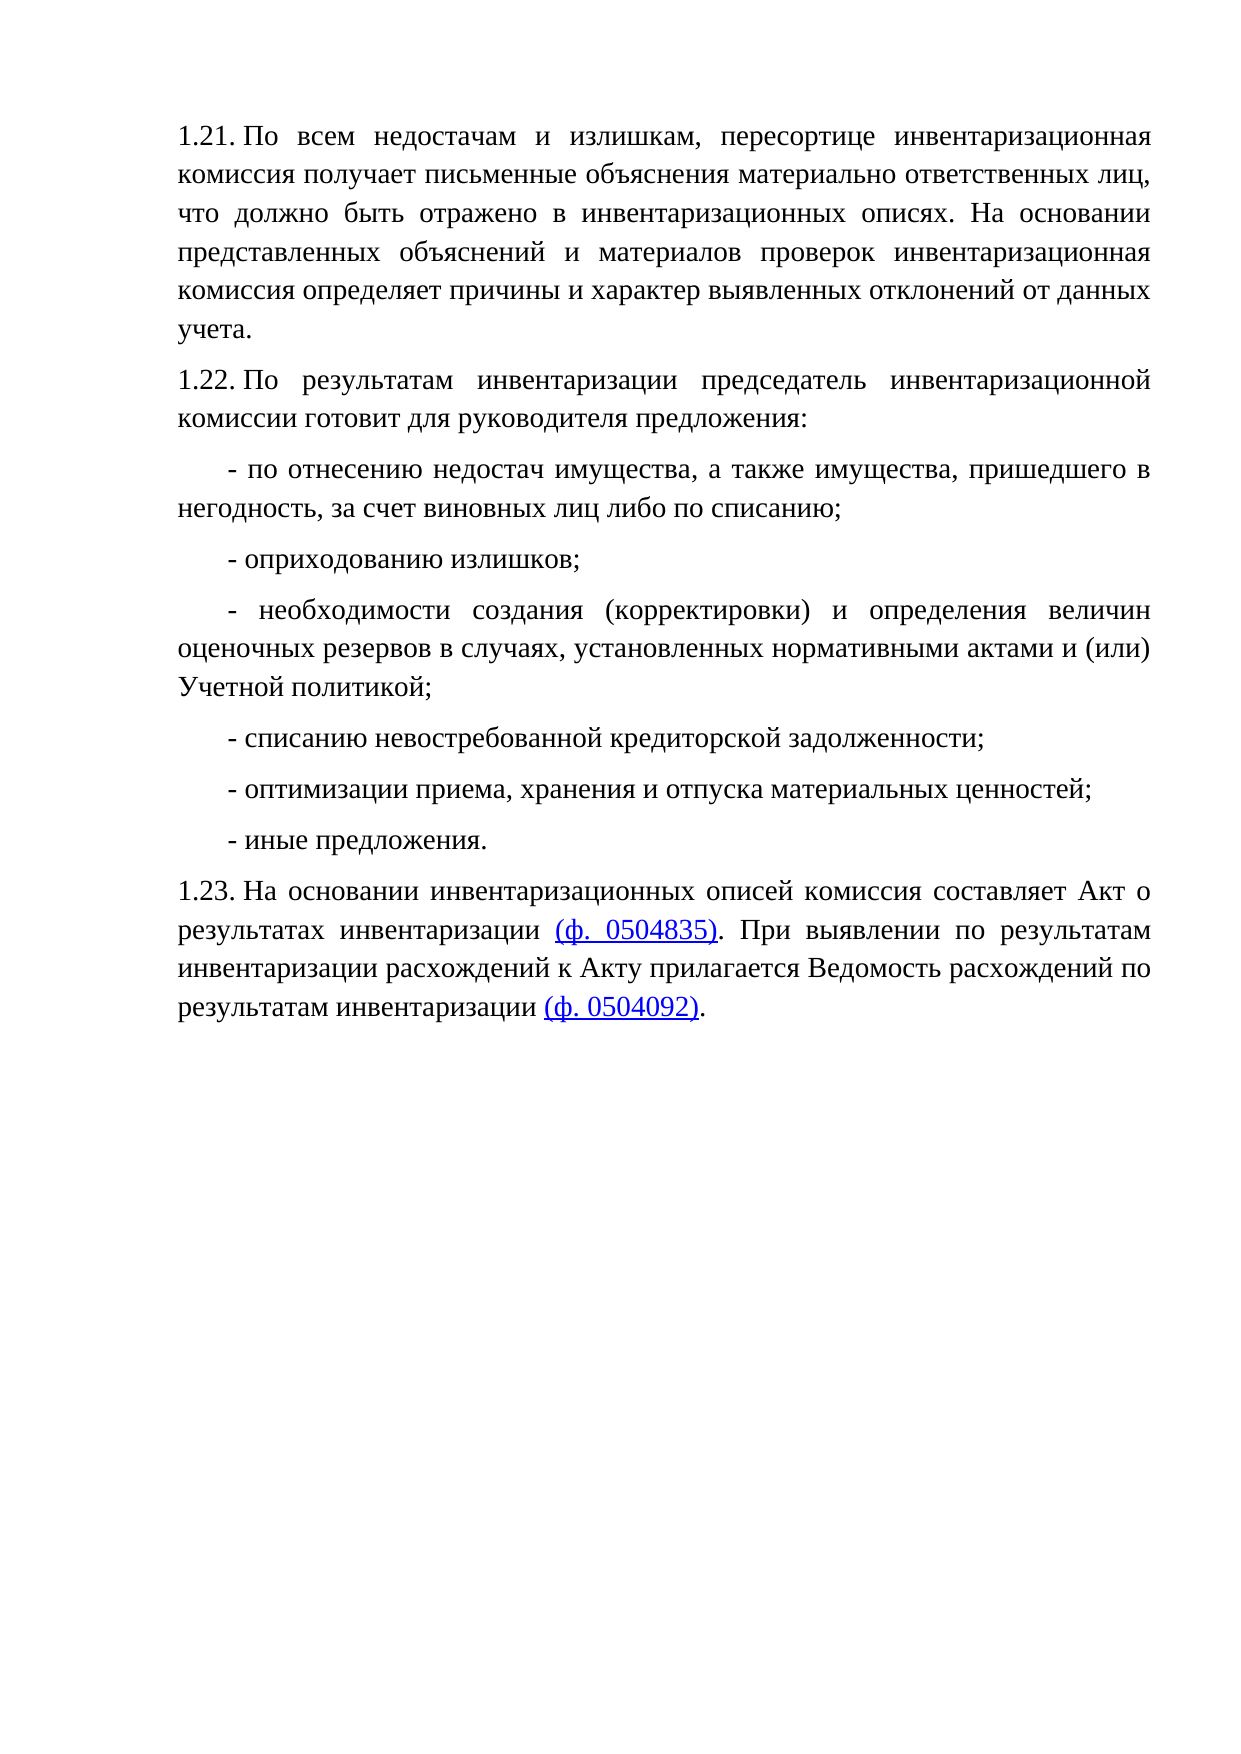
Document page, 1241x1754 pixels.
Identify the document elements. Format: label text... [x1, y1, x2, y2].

text - иные предложения. [177, 822, 1152, 856]
text - по отнесению недостач имущества, а также имущества, пришедшего в негодность, за счет виновных лиц либо по списанию; [177, 451, 1152, 523]
subtitle По всем недостачам и излишкам, пересортице инвентаризационная комиссия получает письменные объяснения материально ответственных лиц, что должно быть отражено в инвентаризационных описях. На основании представленных объяснений и материалов проверок инвентаризационная комиссия определяет причины и характер выявленных отклонений от данных учета. [177, 118, 1152, 344]
text - списанию невостребованной кредиторской задолженности; [177, 720, 1152, 754]
text - оприходованию излишков; [177, 541, 1152, 574]
text - необходимости создания (корректировки) и определения величин оценочных резервов в случаях, установленных нормативными актами и (или) Учетной политикой; [177, 592, 1152, 703]
subtitle По результатам инвентаризации председатель инвентаризационной комиссии готовит для руководителя предложения: [177, 362, 1152, 434]
text - оптимизации приема, хранения и отпуска материальных ценностей; [177, 771, 1152, 805]
subtitle На основании инвентаризационных описей комиссия составляет Акт о результатах инвентаризации (ф. 0504835). При выявлении по результатам инвентаризации расхождений к Акту прилагается Ведомость расхождений по результатам инвентаризации (ф. 0504092). [177, 873, 1152, 1022]
